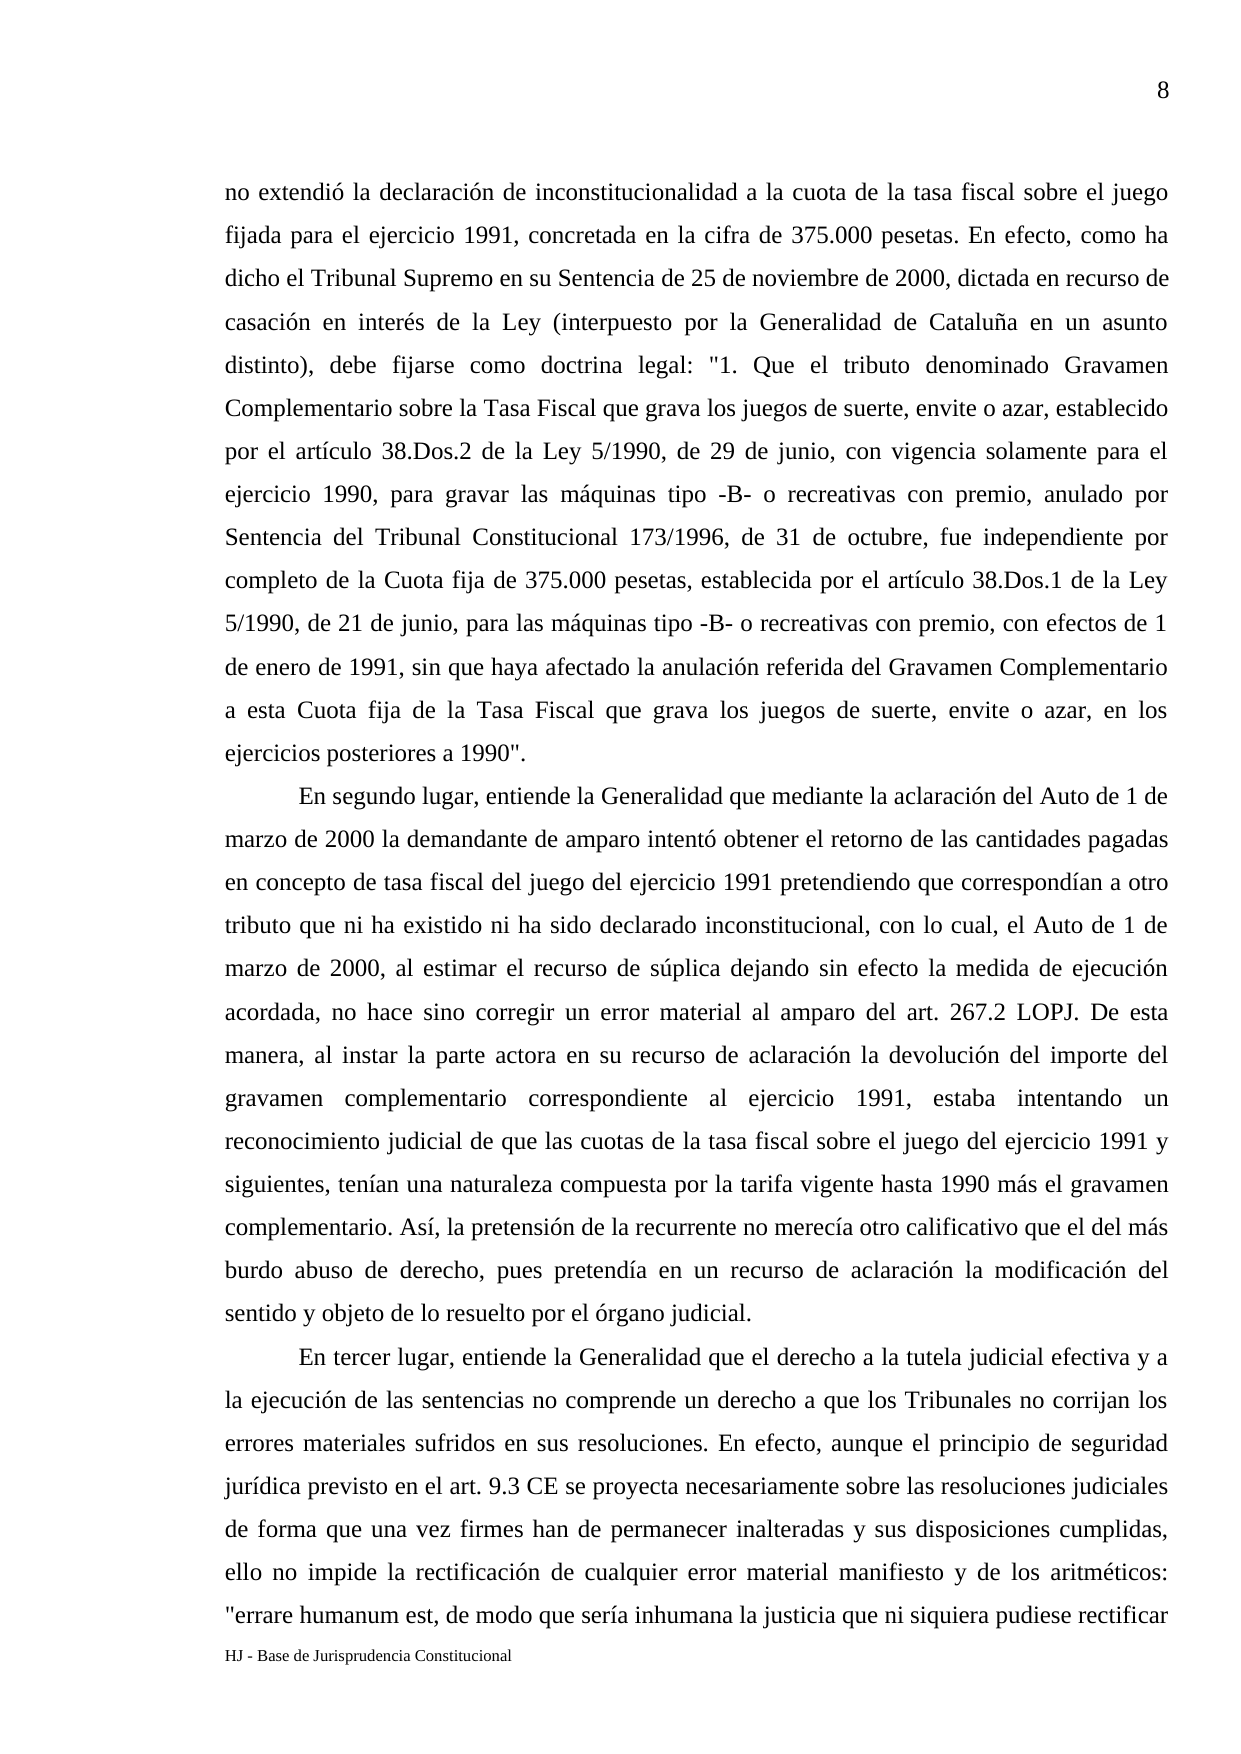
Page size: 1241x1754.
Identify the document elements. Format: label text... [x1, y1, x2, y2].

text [224, 1342, 1169, 1629]
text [224, 177, 1169, 767]
text En segundo lugar, entiende la Generalidad que mediante la aclaración del Auto de 1 de marzo de 2000 la demandante de amparo intentó obtener el retorno de las cantidades pagadas en concepto de tasa fiscal del juego del ejercicio 1991 pretendiendo que correspondían a otro tributo que ni ha existido ni ha sido declarado inconstitucional, con lo cual, el Auto de 1 de marzo de 2000, al estimar el recurso de súplica dejando sin efecto la medida de ejecución acordada, no hace sino corregir un error material al amparo del art. 267.2 LOPJ. De esta manera, al instar la parte actora en su recurso de aclaración la devolución del importe del gravamen complementario correspondiente al ejercicio 1991, estaba intentando un reconocimiento judicial de que las cuotas de la tasa fiscal sobre el juego del ejercicio 1991 y siguientes, tenían una naturaleza compuesta por la tarifa vigente hasta 1990 más el gravamen complementario. Así, la pretensión de la recurrente no merecía otro calificativo que el del más burdo abuso de derecho, pues pretendía en un recurso de aclaración la modificación del sentido y objeto de lo resuelto por el órgano judicial. [224, 781, 1169, 1327]
